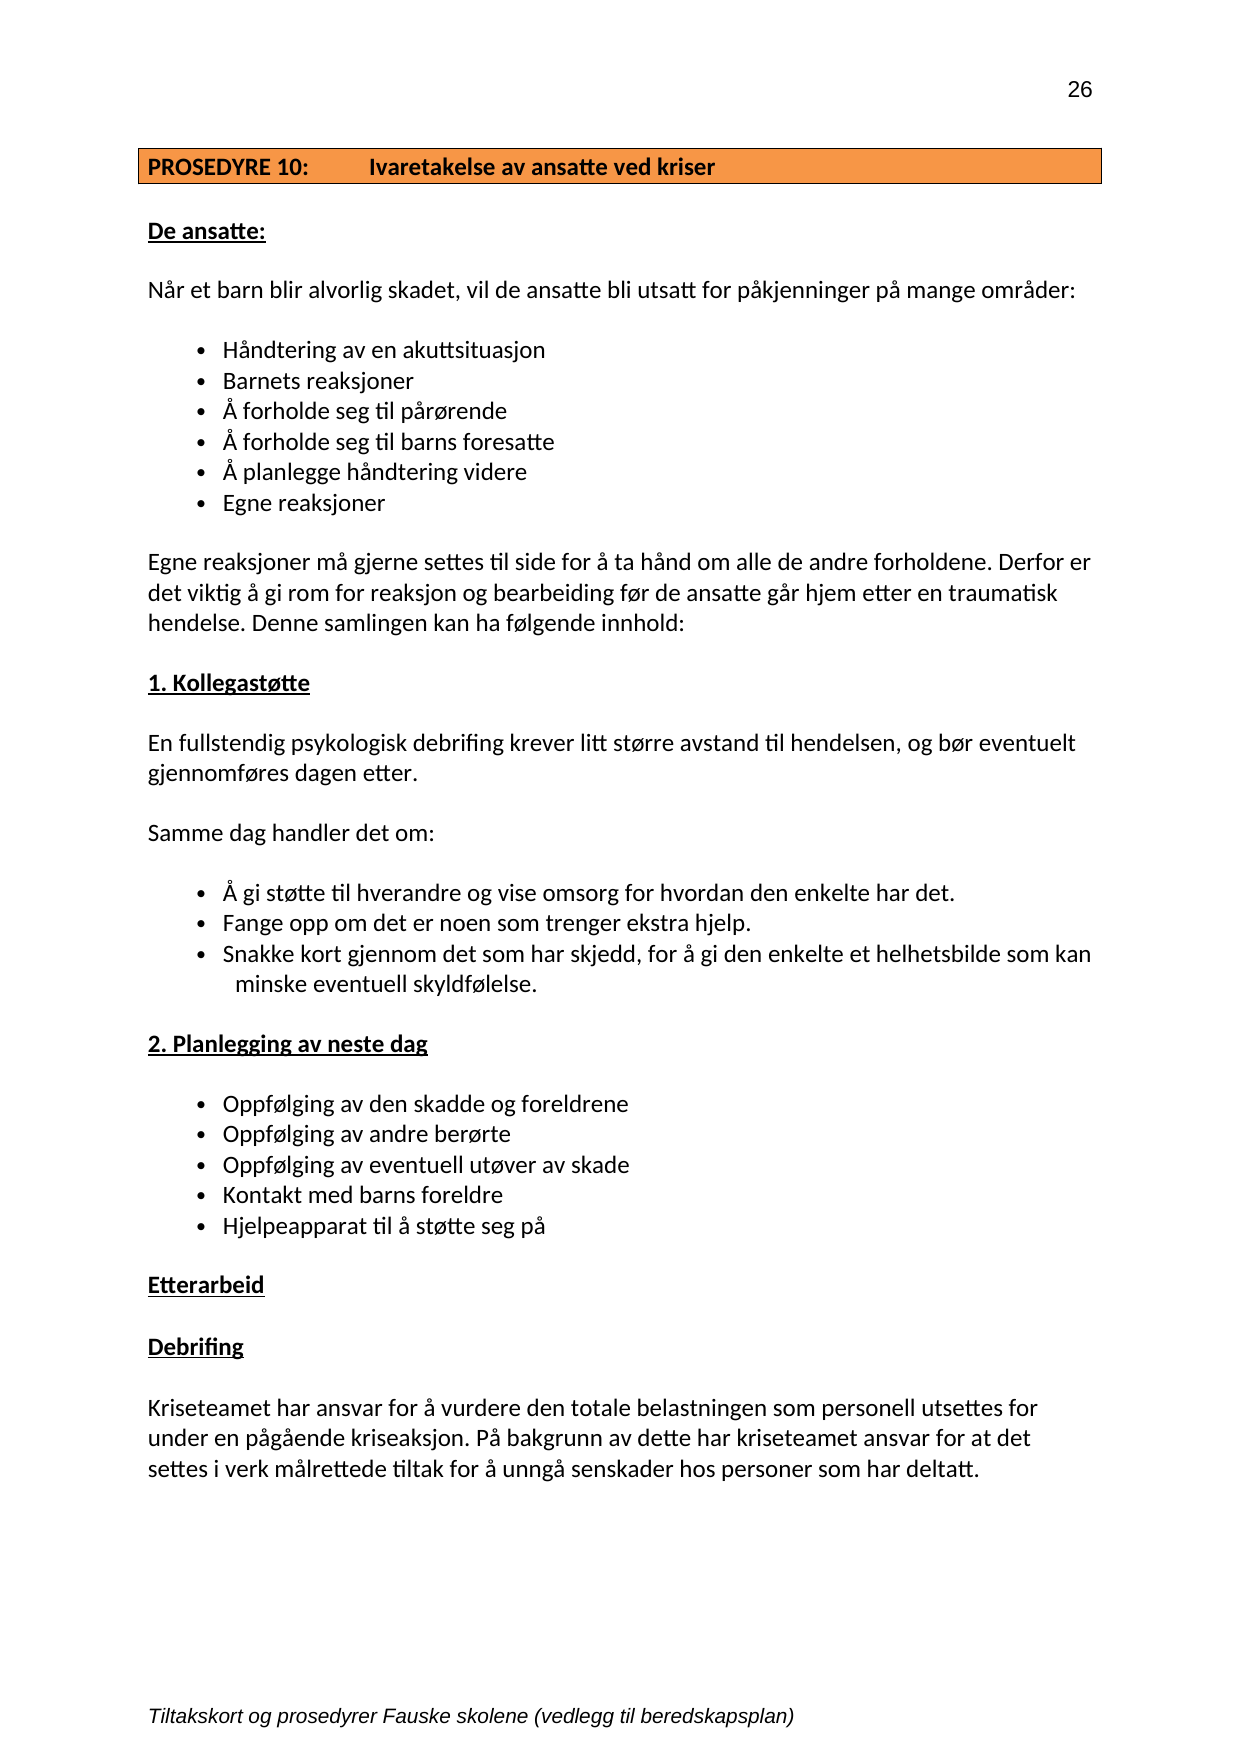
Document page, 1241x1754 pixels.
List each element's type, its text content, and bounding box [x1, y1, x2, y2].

text Egne reaksjoner må gjerne settes til side for å ta hånd om alle de andre forholdene. Derfor er det viktig å gi rom for reaksjon og bearbeiding før de ansatte går hjem etter en traumatisk hendelse. Denne samlingen kan ha følgende innhold: [148, 547, 1093, 638]
text Kriseteamet har ansvar for å vurdere den totale belastningen som personell utsettes for under en pågående kriseaksjon. På bakgrunn av dette har kriseteamet ansvar for at det settes i verk målrettede tiltak for å unngå senskader hos personer som har deltatt. [148, 1392, 1093, 1483]
text Samme dag handler det om: [148, 817, 1093, 848]
list Å forholde seg til pårørende [197, 395, 1093, 426]
list Håndtering av en akuttsituasjon [197, 334, 1093, 365]
text Debrifing [148, 1331, 1093, 1361]
list Å forholde seg til barns foresatte [197, 426, 1093, 456]
list Oppfølging av den skadde og foreldrene [197, 1088, 1093, 1118]
text Etterarbeid [148, 1269, 1093, 1300]
text 2. Planlegging av neste dag [148, 1028, 1093, 1059]
list Oppfølging av andre berørte [197, 1118, 1093, 1149]
subtitle PROSEDYRE 10: Ivaretakelse av ansatte ved kriser [139, 149, 1101, 183]
text Når et barn blir alvorlig skadet, vil de ansatte bli utsatt for påkjenninger på mange områder: [148, 274, 1093, 305]
list Barnets reaksjoner [197, 365, 1093, 395]
list Hjelpeapparat til å støtte seg på [197, 1210, 1093, 1240]
text En fullstendig psykologisk debrifing krever litt større avstand til hendelsen, og bør eventuelt gjennomføres dagen etter. [148, 727, 1093, 788]
list Fange opp om det er noen som trenger ekstra hjelp. [197, 907, 1093, 938]
text De ansatte: [148, 215, 1093, 245]
list Å gi støtte til hverandre og vise omsorg for hvordan den enkelte har det. [197, 877, 1093, 907]
list Oppfølging av eventuell utøver av skade [197, 1149, 1093, 1179]
list Egne reaksjoner [197, 487, 1093, 517]
list Å planlegge håndtering videre [197, 456, 1093, 487]
list Kontakt med barns foreldre [197, 1179, 1093, 1210]
list Snakke kort gjennom det som har skjedd, for å gi den enkelte et helhetsbilde som kan minske eventuell skyldfølelse. [197, 938, 1093, 999]
text 1. Kollegastøtte [148, 667, 1093, 698]
